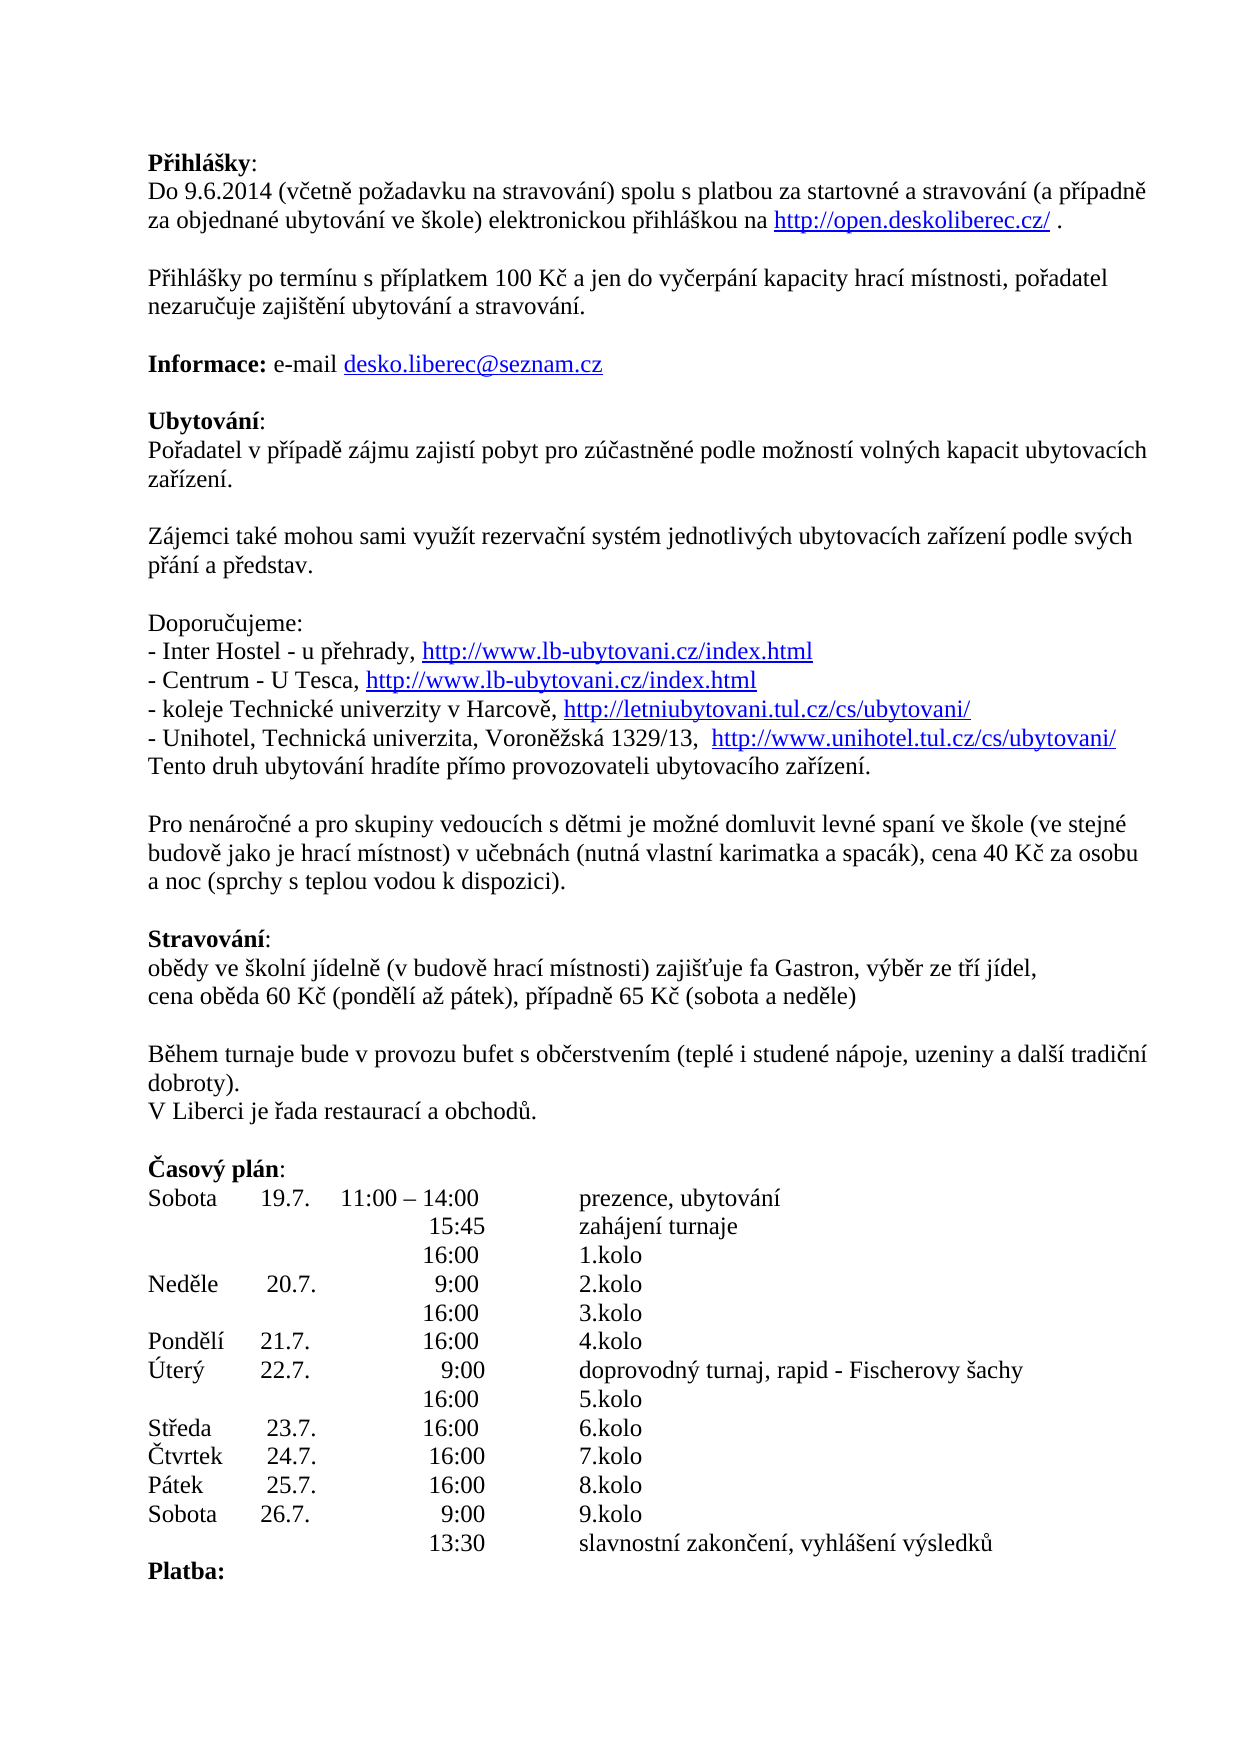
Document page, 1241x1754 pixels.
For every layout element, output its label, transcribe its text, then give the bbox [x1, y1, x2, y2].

text Pátek 25.7. 16:00 8.kolo [148, 1470, 1152, 1499]
text Pořadatel v případě zájmu zajistí pobyt pro zúčastněné podle možností volných kapacit ubytovacích zařízení. [148, 435, 1152, 493]
text Přihlášky: [148, 148, 1152, 176]
text Během turnaje bude v provozu bufet s občerstvením (teplé i studené nápoje, uzeniny a další tradiční dobroty). [148, 1039, 1152, 1096]
text cena oběda 60 Kč (pondělí až pátek), případně 65 Kč (sobota a neděle) [148, 981, 1152, 1010]
text Časový plán: [148, 1154, 1152, 1183]
text 16:00 3.kolo [148, 1298, 1152, 1326]
text - koleje Technické univerzity v Harcově, http://letniubytovani.tul.cz/cs/ubytovani/ [148, 694, 1152, 723]
text 16:00 1.kolo [148, 1240, 1152, 1269]
text 13:30 slavnostní zakončení, vyhlášení výsledků [148, 1528, 1152, 1556]
text Středa 23.7. 16:00 6.kolo [148, 1413, 1152, 1441]
text Sobota 26.7. 9:00 9.kolo [148, 1499, 1152, 1528]
text - Centrum - U Tesca, http://www.lb-ubytovani.cz/index.html [148, 665, 1152, 694]
text Platba: [148, 1556, 1152, 1585]
text Čtvrtek 24.7. 16:00 7.kolo [148, 1441, 1152, 1470]
text Tento druh ubytování hradíte přímo provozovateli ubytovacího zařízení. [148, 751, 1152, 780]
text 15:45 zahájení turnaje [148, 1211, 1152, 1240]
text Pondělí 21.7. 16:00 4.kolo [148, 1326, 1152, 1355]
text obědy ve školní jídelně (v budově hrací místnosti) zajišťuje fa Gastron, výběr ze tří jídel, [148, 953, 1152, 981]
text Stravování: [148, 924, 1152, 953]
text Informace: e-mail desko.liberec@seznam.cz [148, 349, 1152, 378]
text - Inter Hostel - u přehrady, http://www.lb-ubytovani.cz/index.html [148, 636, 1152, 665]
text Zájemci také mohou sami využít rezervační systém jednotlivých ubytovacích zařízení podle svých přání a představ. [148, 521, 1152, 579]
text Přihlášky po termínu s příplatkem 100 Kč a jen do vyčerpání kapacity hrací místnosti, pořadatel nezaručuje zajištění ubytování a stravování. [148, 263, 1152, 320]
text V Liberci je řada restaurací a obchodů. [148, 1096, 1152, 1125]
text Úterý 22.7. 9:00 doprovodný turnaj, rapid - Fischerovy šachy [148, 1355, 1152, 1384]
text 16:00 5.kolo [148, 1384, 1152, 1413]
text Do 9.6.2014 (včetně požadavku na stravování) spolu s platbou za startovné a stravování (a případně za objednané ubytování ve škole) elektronickou přihláškou na http://open.deskoliberec.cz/ . [148, 176, 1152, 234]
text Doporučujeme: [148, 608, 1152, 636]
text - Unihotel, Technická univerzita, Voroněžská 1329/13, http://www.unihotel.tul.cz/cs/ubytovani/ [148, 723, 1152, 751]
text Neděle 20.7. 9:00 2.kolo [148, 1269, 1152, 1298]
text Sobota 19.7. 11:00 – 14:00 prezence, ubytování [148, 1183, 1152, 1211]
text Ubytování: [148, 406, 1152, 435]
text Pro nenáročné a pro skupiny vedoucích s dětmi je možné domluvit levné spaní ve škole (ve stejné budově jako je hrací místnost) v učebnách (nutná vlastní karimatka a spacák), cena 40 Kč za osobu a noc (sprchy s teplou vodou k dispozici). [148, 809, 1152, 895]
